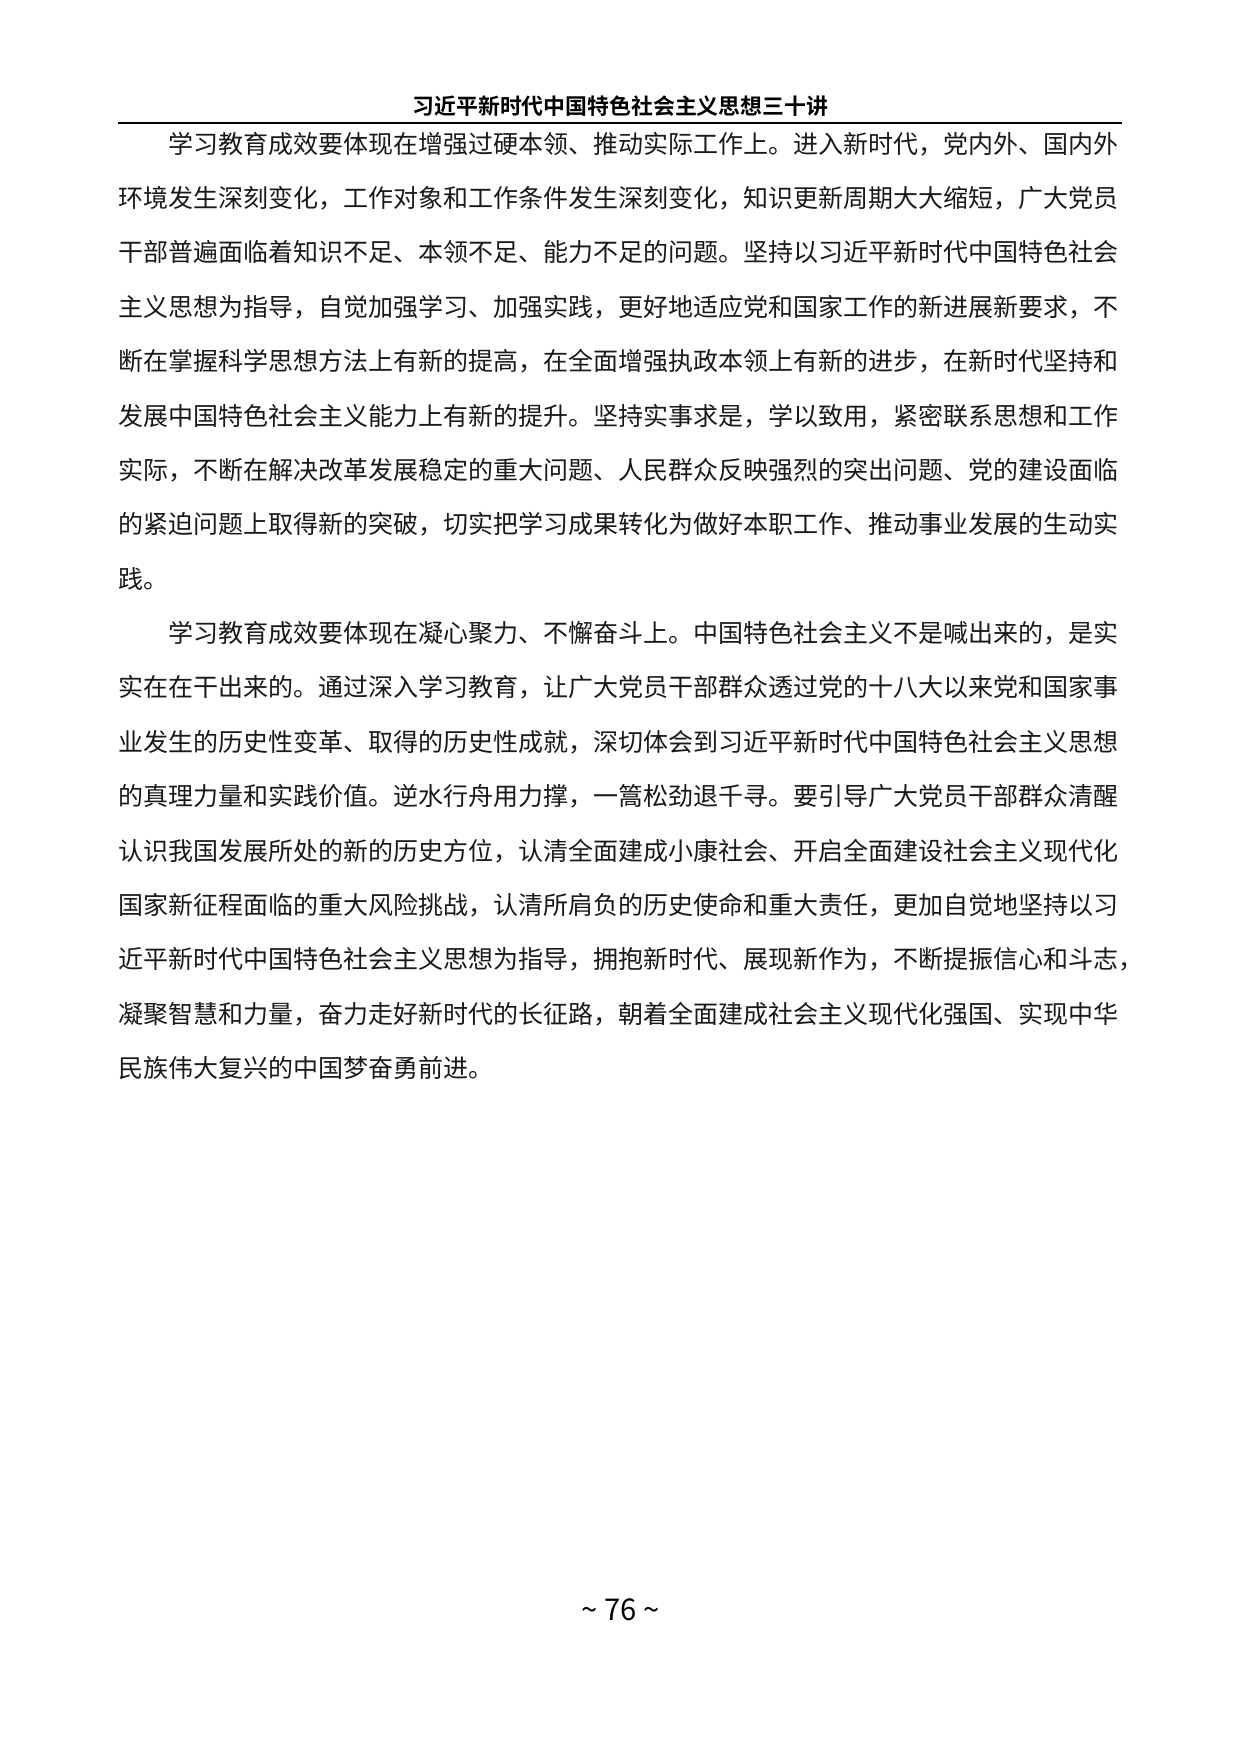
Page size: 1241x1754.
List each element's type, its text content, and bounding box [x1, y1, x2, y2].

text 学习教育成效要体现在凝心聚力、不懈奋斗上。中国特色社会主义不是喊出来的，是实实在在干出来的。通过深入学习教育，让广大党员干部群众透过党的十八大以来党和国家事业发生的历史性变革、取得的历史性成就，深切体会到习近平新时代中国特色社会主义思想的真理力量和实践价值。逆水行舟用力撑，一篙松劲退千寻。要引导广大党员干部群众清醒认识我国发展所处的新的历史方位，认清全面建成小康社会、开启全面建设社会主义现代化国家新征程面临的重大风险挑战，认清所肩负的历史使命和重大责任，更加自觉地坚持以习近平新时代中国特色社会主义思想为指导，拥抱新时代、展现新作为，不断提振信心和斗志，凝聚智慧和力量，奋力走好新时代的长征路，朝着全面建成社会主义现代化强国、实现中华民族伟大复兴的中国梦奋勇前进。 [118, 613, 1122, 1085]
text 学习教育成效要体现在增强过硬本领、推动实际工作上。进入新时代，党内外、国内外环境发生深刻变化，工作对象和工作条件发生深刻变化，知识更新周期大大缩短，广大党员干部普遍面临着知识不足、本领不足、能力不足的问题。坚持以习近平新时代中国特色社会主义思想为指导，自觉加强学习、加强实践，更好地适应党和国家工作的新进展新要求，不断在掌握科学思想方法上有新的提高，在全面增强执政本领上有新的进步，在新时代坚持和发展中国特色社会主义能力上有新的提升。坚持实事求是，学以致用，紧密联系思想和工作实际，不断在解决改革发展稳定的重大问题、人民群众反映强烈的突出问题、党的建设面临的紧迫问题上取得新的突破，切实把学习成果转化为做好本职工作、推动事业发展的生动实践。 [118, 124, 1122, 595]
